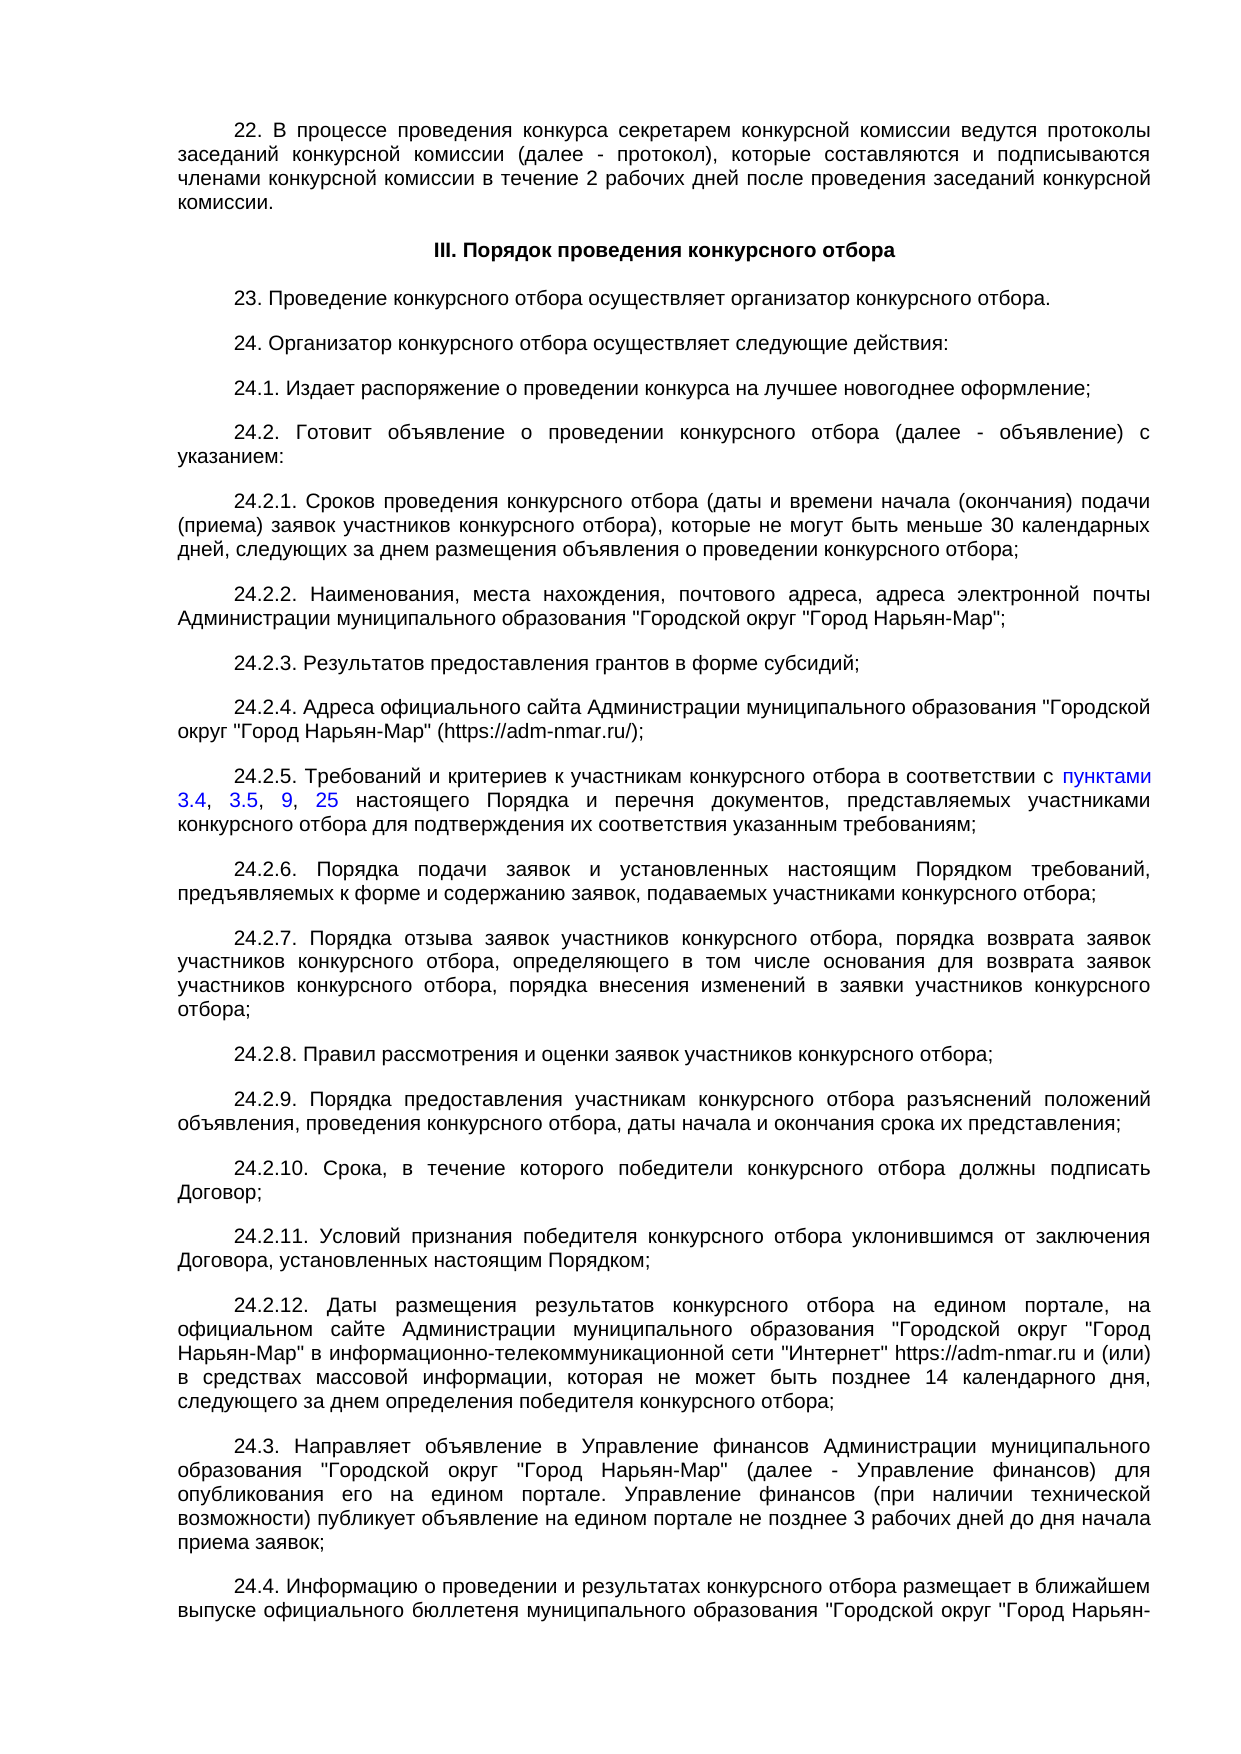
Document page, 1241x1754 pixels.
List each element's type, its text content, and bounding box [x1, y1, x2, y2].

text 24.2.5. Требований и критериев к участникам конкурсного отбора в соответствии с пунктами 3.4, 3.5, 9, 25 настоящего Порядка и перечня документов, представляемых участниками конкурсного отбора для подтверждения их соответствия указанным требованиям; [177, 764, 1152, 836]
text 24.2.11. Условий признания победителя конкурсного отбора уклонившимся от заключения Договора, установленных настоящим Порядком; [177, 1224, 1152, 1272]
text 23. Проведение конкурсного отбора осуществляет организатор конкурсного отбора. [177, 286, 1152, 310]
text 24.2.2. Наименования, места нахождения, почтового адреса, адреса электронной почты Администрации муниципального образования "Городской округ "Город Нарьян-Мар"; [177, 582, 1152, 629]
text 24.2.9. Порядка предоставления участникам конкурсного отбора разъяснений положений объявления, проведения конкурсного отбора, даты начала и окончания срока их представления; [177, 1087, 1152, 1135]
text 24.2. Готовит объявление о проведении конкурсного отбора (далее - объявление) с указанием: [177, 420, 1152, 468]
text 24.2.4. Адреса официального сайта Администрации муниципального образования "Городской округ "Город Нарьян-Мар" (https://adm-nmar.ru/); [177, 695, 1152, 743]
text 24.2.10. Срока, в течение которого победители конкурсного отбора должны подписать Договор; [177, 1156, 1152, 1203]
title III. Порядок проведения конкурсного отбора [177, 238, 1152, 262]
text 24.2.8. Правил рассмотрения и оценки заявок участников конкурсного отбора; [177, 1042, 1152, 1066]
text 22. В процессе проведения конкурса секретарем конкурсной комиссии ведутся протоколы заседаний конкурсной комиссии (далее - протокол), которые составляются и подписываются членами конкурсной комиссии в течение 2 рабочих дней после проведения заседаний конкурсной комиссии. [177, 118, 1152, 214]
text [177, 1574, 1152, 1622]
text 24.2.6. Порядка подачи заявок и установленных настоящим Порядком требований, предъявляемых к форме и содержанию заявок, подаваемых участниками конкурсного отбора; [177, 857, 1152, 904]
text 24.2.7. Порядка отзыва заявок участников конкурсного отбора, порядка возврата заявок участников конкурсного отбора, определяющего в том числе основания для возврата заявок участников конкурсного отбора, порядка внесения изменений в заявки участников конкурсного отбора; [177, 925, 1152, 1021]
text 24.3. Направляет объявление в Управление финансов Администрации муниципального образования "Городской округ "Город Нарьян-Мар" (далее - Управление финансов) для опубликования его на едином портале. Управление финансов (при наличии технической возможности) публикует объявление на едином портале не позднее 3 рабочих дней до дня начала приема заявок; [177, 1434, 1152, 1553]
text 24. Организатор конкурсного отбора осуществляет следующие действия: [177, 331, 1152, 354]
text 24.2.3. Результатов предоставления грантов в форме субсидий; [177, 650, 1152, 674]
text 24.2.1. Сроков проведения конкурсного отбора (даты и времени начала (окончания) подачи (приема) заявок участников конкурсного отбора), которые не могут быть меньше 30 календарных дней, следующих за днем размещения объявления о проведении конкурсного отбора; [177, 489, 1152, 561]
text 24.2.12. Даты размещения результатов конкурсного отбора на едином портале, на официальном сайте Администрации муниципального образования "Городской округ "Город Нарьян-Мар" в информационно-телекоммуникационной сети "Интернет" https://adm-nmar.ru и (или) в средствах массовой информации, которая не может быть позднее 14 календарного дня, следующего за днем определения победителя конкурсного отбора; [177, 1293, 1152, 1413]
text 24.1. Издает распоряжение о проведении конкурса на лучшее новогоднее оформление; [177, 375, 1152, 399]
